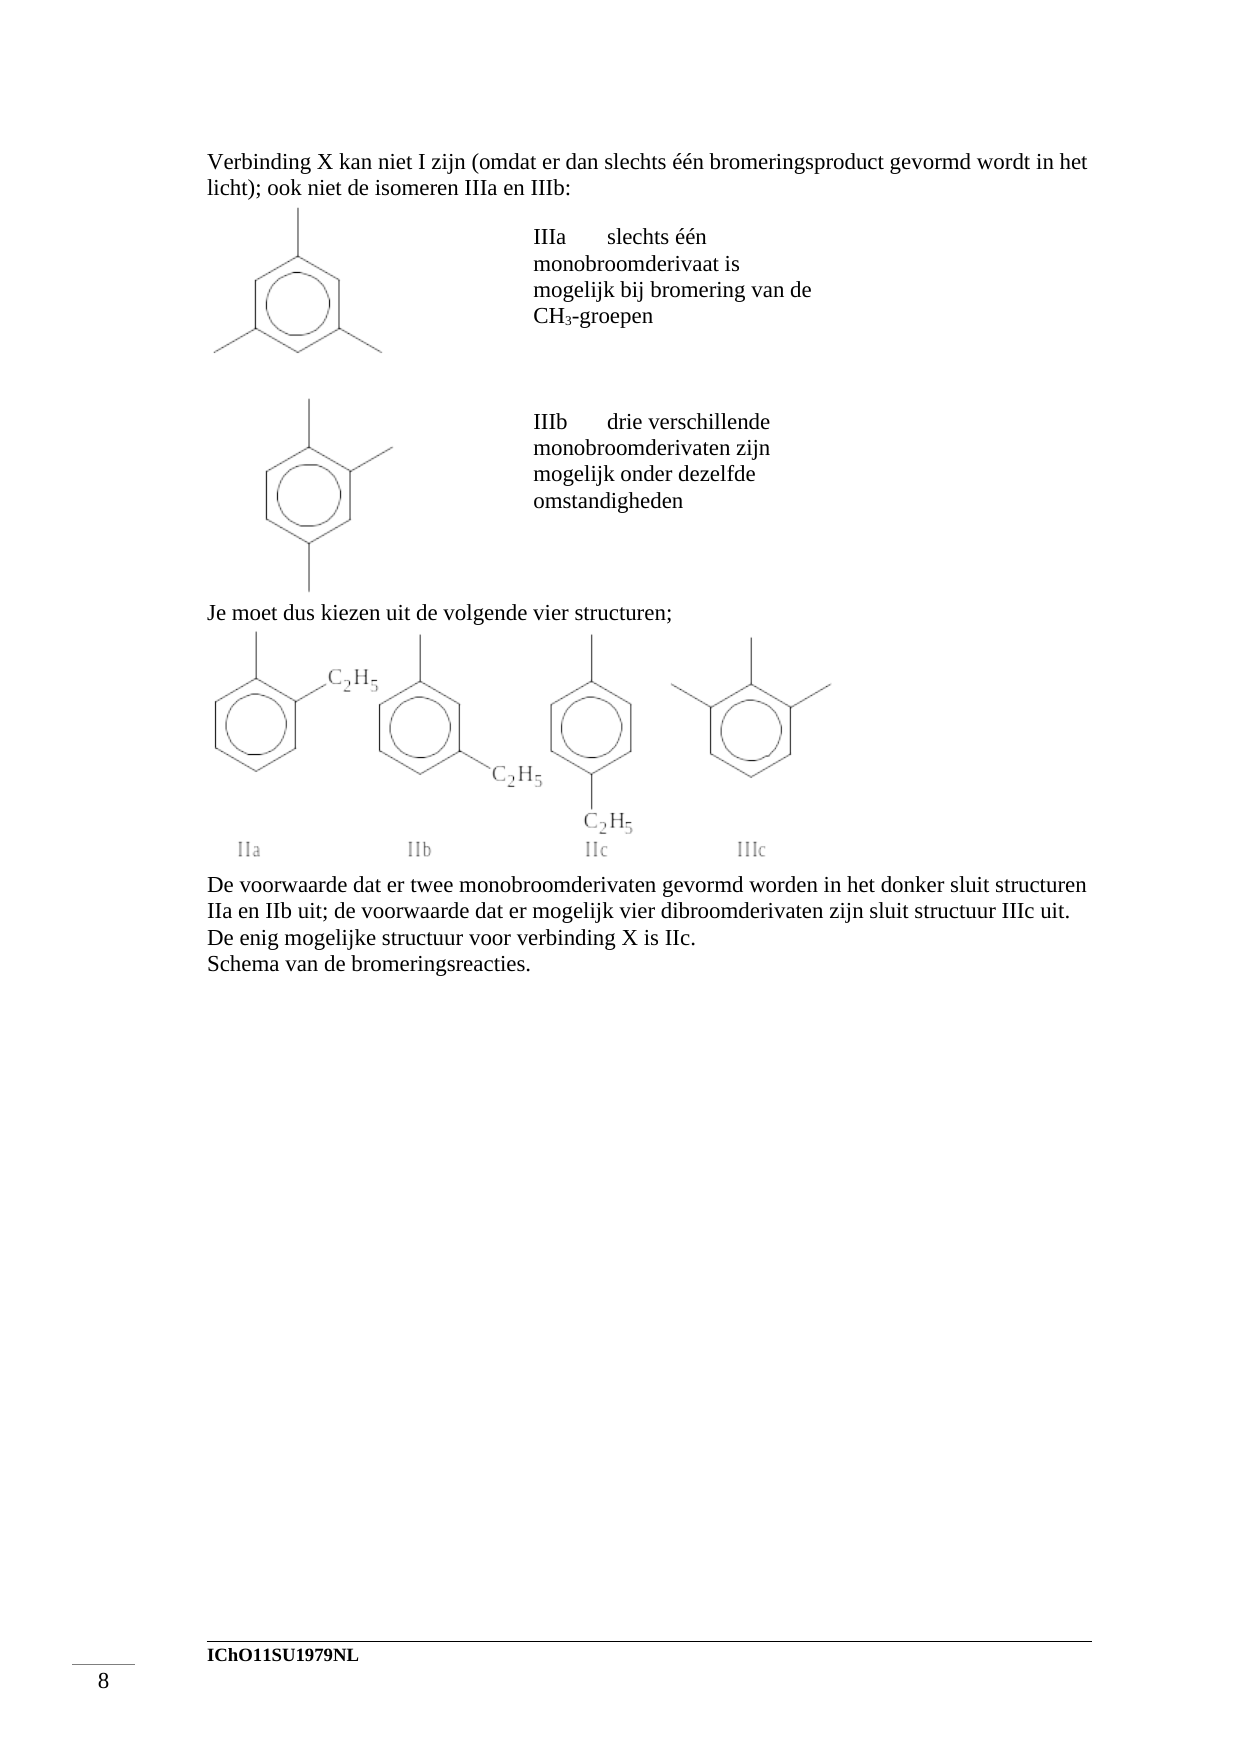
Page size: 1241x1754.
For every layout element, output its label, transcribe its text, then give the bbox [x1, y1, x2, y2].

text De voorwaarde dat er twee monobroomderivaten gevormd worden in het donker sluit structuren IIa en IIb uit; de voorwaarde dat er mogelijk vier dibroomderivaten zijn sluit structuur IIIc uit. De enig mogelijke structuur voor verbinding X is IIc. [207, 871, 1092, 950]
text Je moet dus kiezen uit de volgende vier structuren; [207, 599, 1092, 625]
text Verbinding X kan niet I zijn (omdat er dan slechts één bromeringsproduct gevormd wordt in het licht); ook niet de isomeren IIIa en IIIb: [207, 148, 1092, 200]
text Schema van de bromeringsreacties. [207, 950, 1092, 977]
